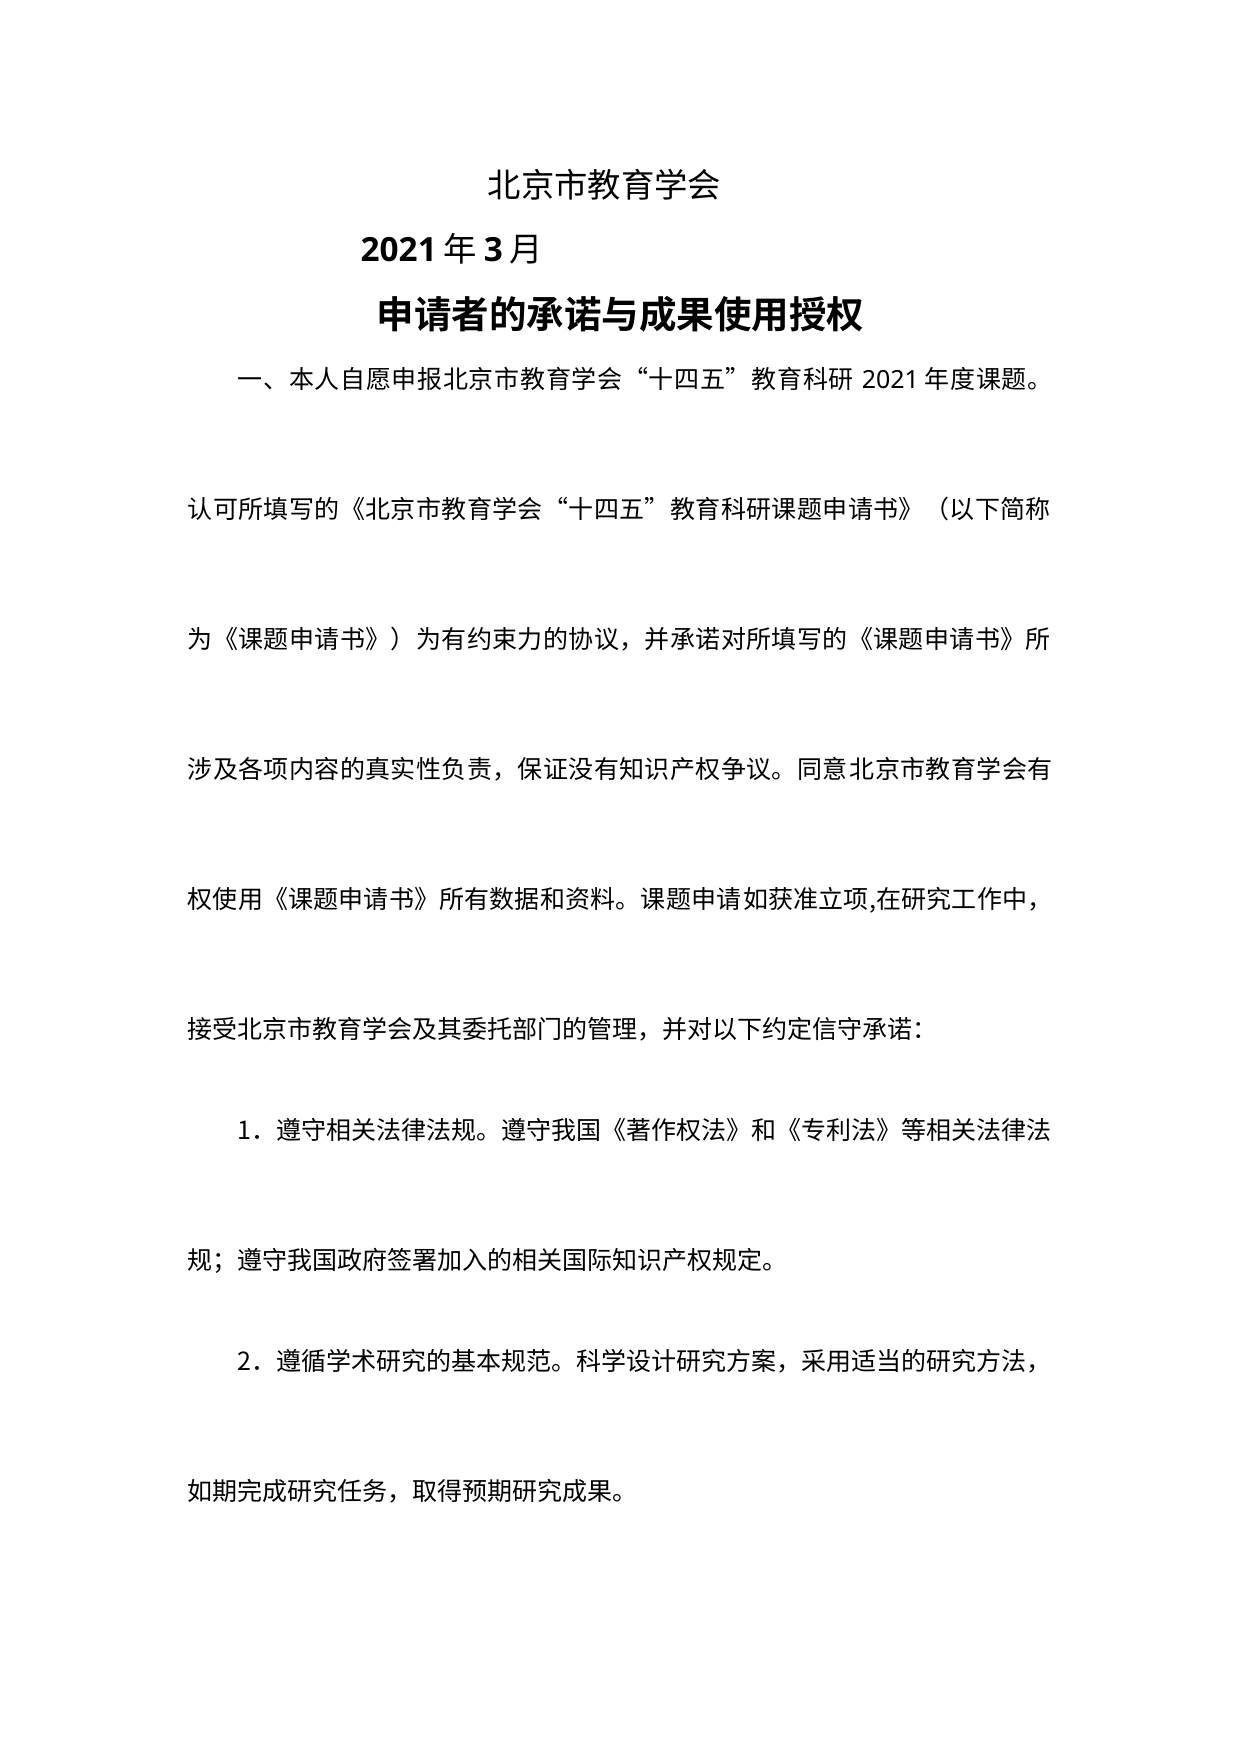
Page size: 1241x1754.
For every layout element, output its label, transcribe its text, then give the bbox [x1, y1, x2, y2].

text 1．遵守相关法律法规。遵守我国《著作权法》和《专利法》等相关法律法规；遵守我国政府签署加入的相关国际知识产权规定。 [187, 1096, 1053, 1291]
text 北京市教育学会 [187, 150, 1053, 215]
text 一、本人自愿申报北京市教育学会“十四五”教育科研2021年度课题。认可所填写的《北京市教育学会“十四五”教育科研课题申请书》（以下简称为《课题申请书》）为有约束力的协议，并承诺对所填写的《课题申请书》所涉及各项内容的真实性负责，保证没有知识产权争议。同意北京市教育学会有权使用《课题申请书》所有数据和资料。课题申请如获准立项,在研究工作中，接受北京市教育学会及其委托部门的管理，并对以下约定信守承诺： [187, 345, 1053, 1060]
text 申请者的承诺与成果使用授权 [187, 280, 1053, 345]
text 2021年3月 [187, 215, 1053, 280]
text 2．遵循学术研究的基本规范。科学设计研究方案，采用适当的研究方法，如期完成研究任务，取得预期研究成果。 [187, 1327, 1053, 1522]
